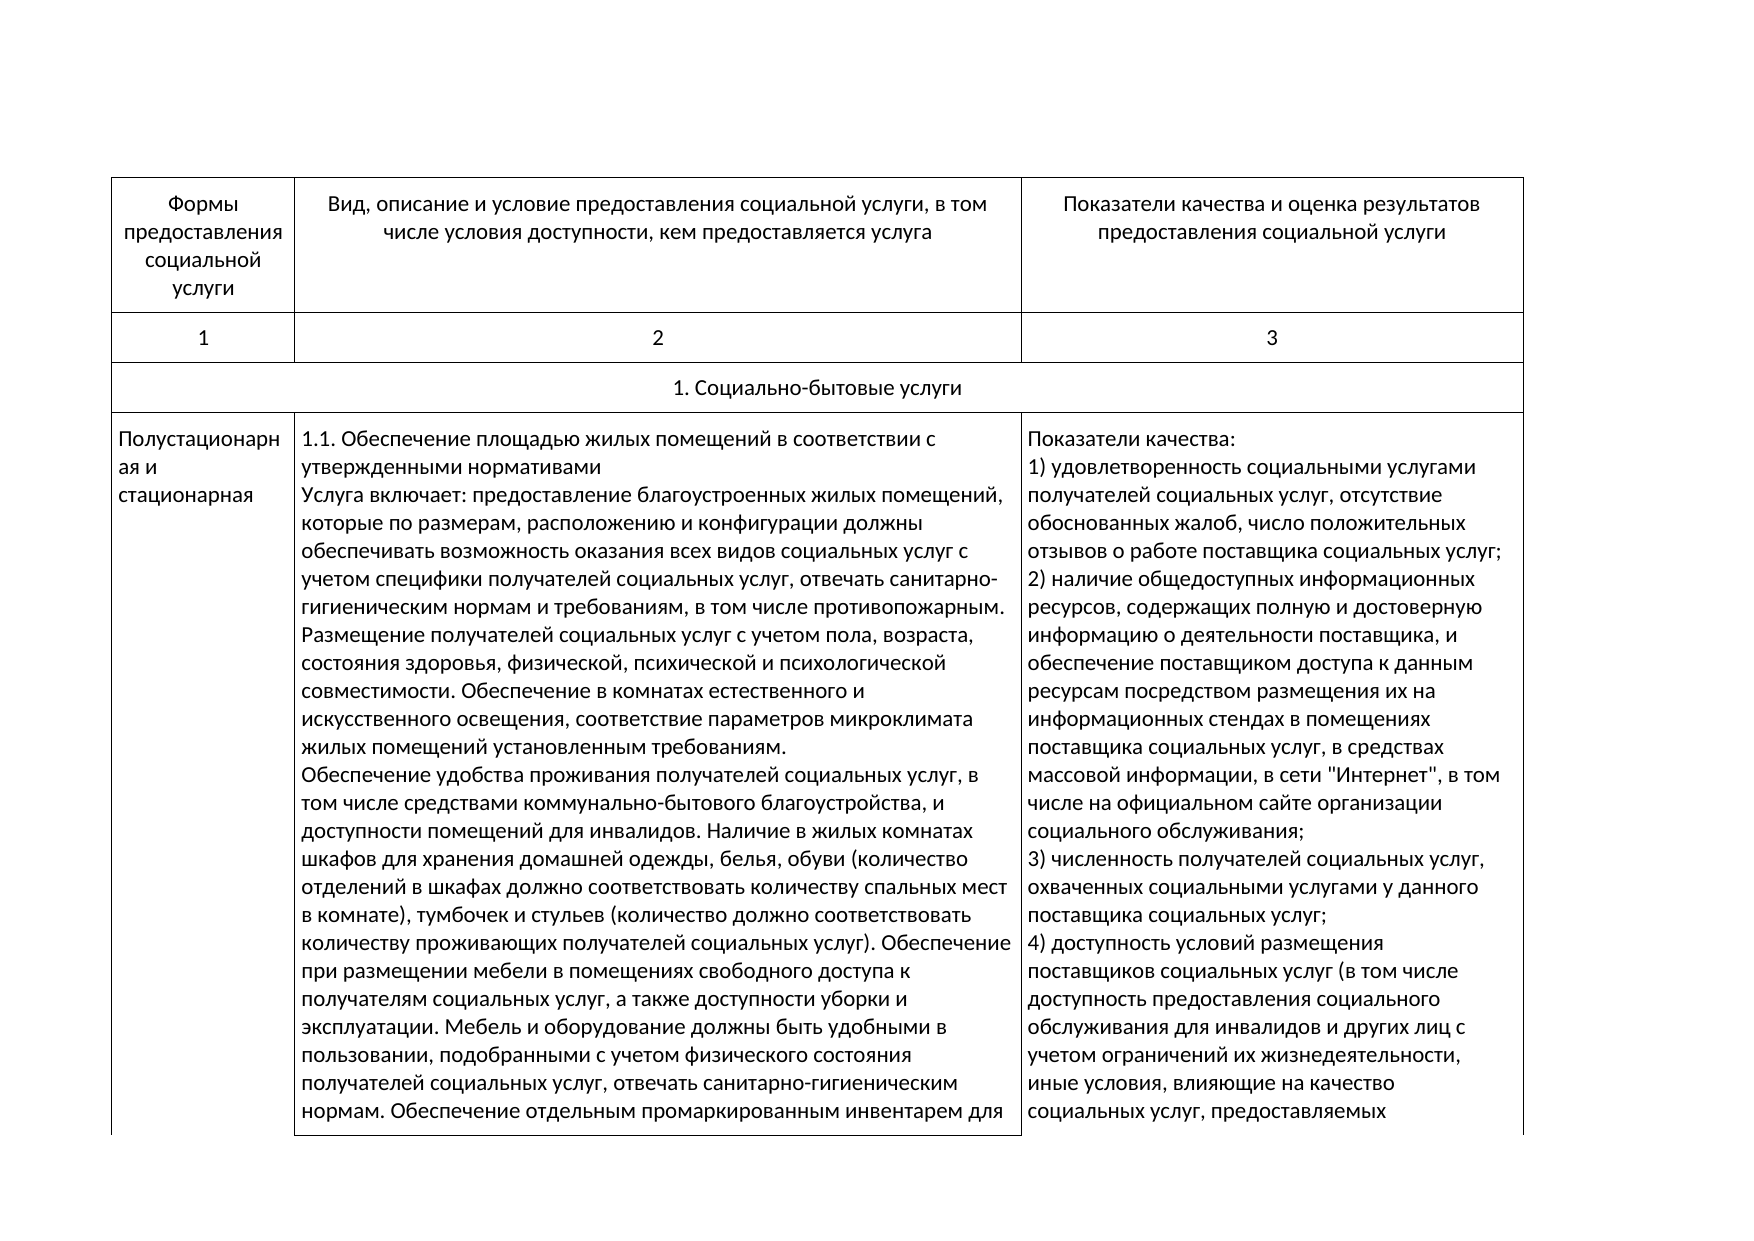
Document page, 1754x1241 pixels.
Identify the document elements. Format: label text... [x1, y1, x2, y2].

table_header Вид, описание и условие предоставления социальной услуги, в том числе условия доступности, кем предоставляется услуга [295, 178, 1021, 312]
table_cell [295, 413, 1021, 1135]
table_header Показатели качества и оценка результатов предоставления социальной услуги [1022, 178, 1523, 312]
table_cell 1. Социально-бытовые услуги [112, 363, 1523, 412]
table_cell 2 [295, 313, 1021, 362]
table_cell 3 [1022, 313, 1523, 362]
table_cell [112, 413, 294, 1135]
table_cell 1 [112, 313, 294, 362]
table_header Формы предоставления социальной услуги [112, 178, 294, 312]
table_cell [1022, 413, 1523, 1135]
